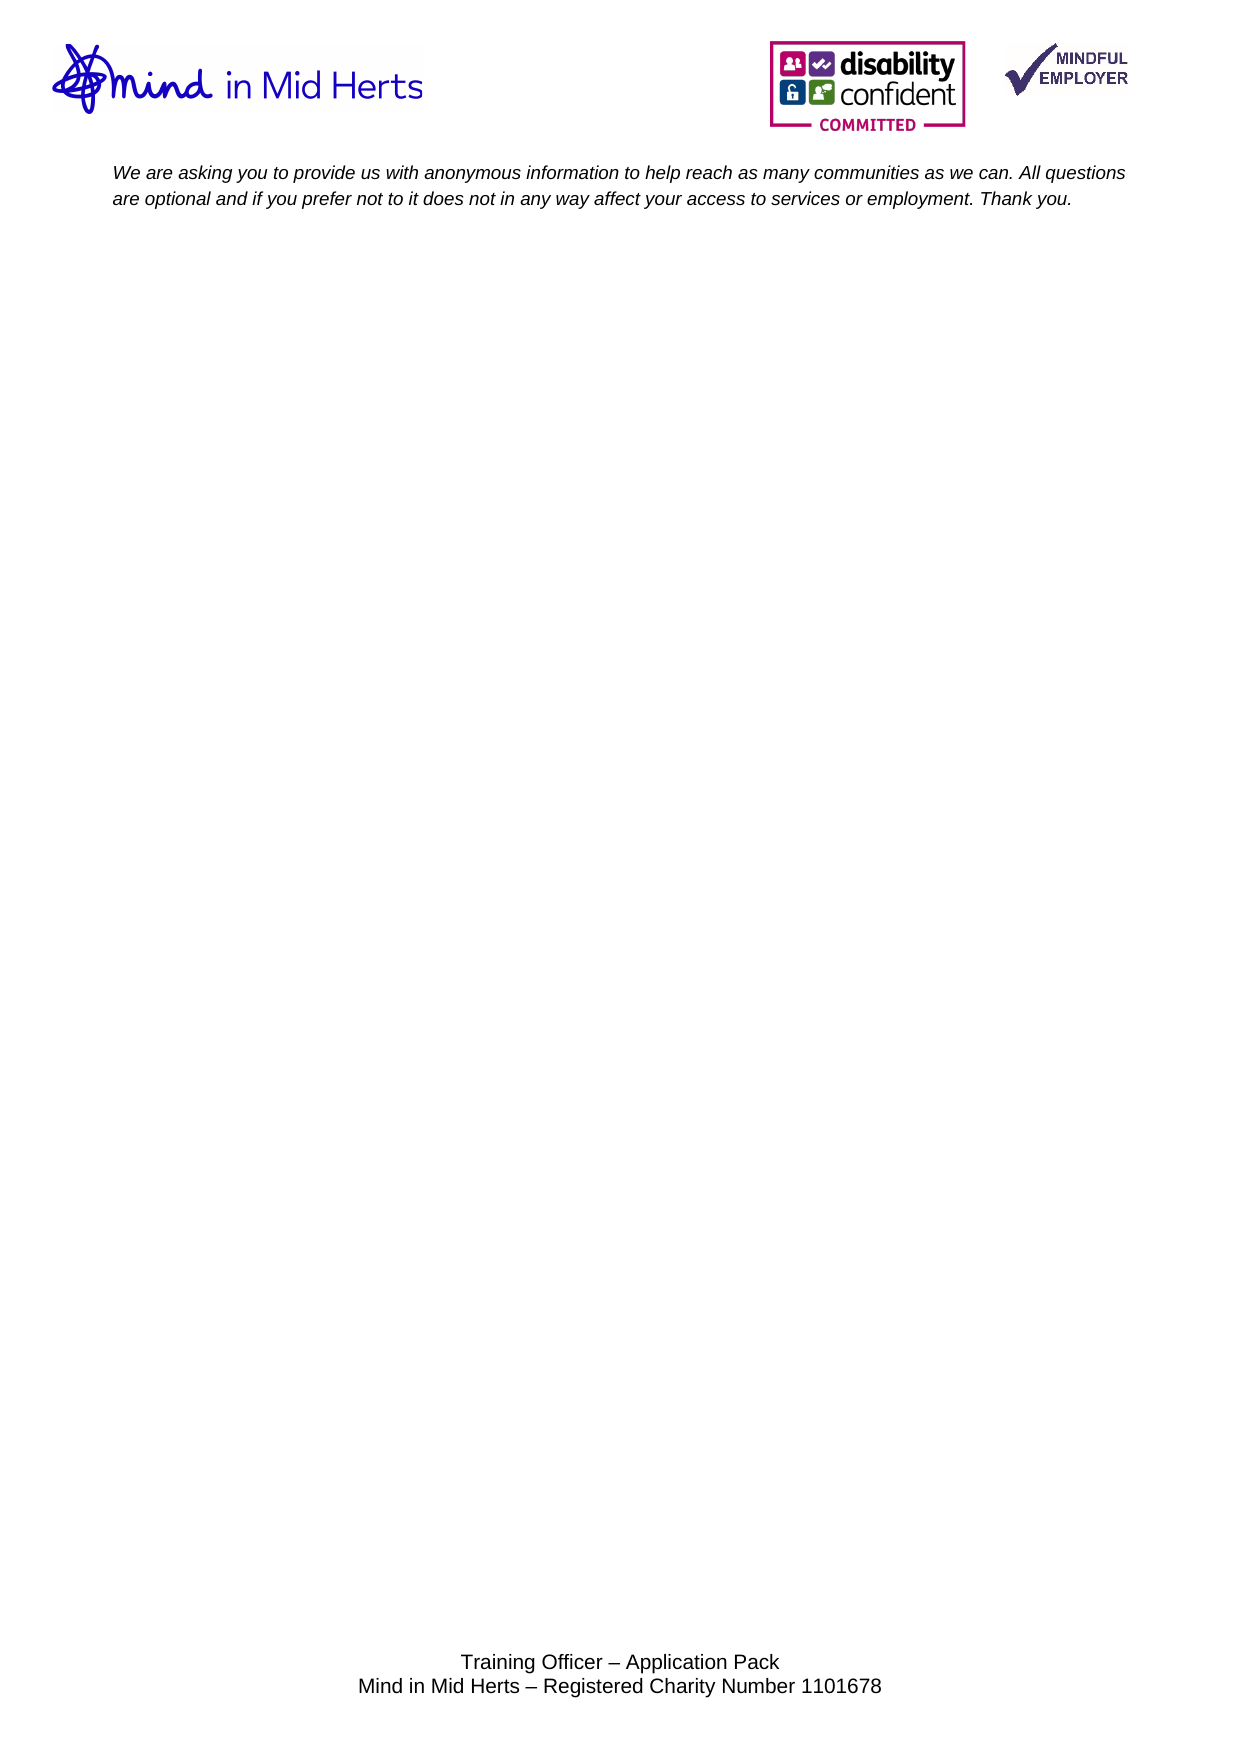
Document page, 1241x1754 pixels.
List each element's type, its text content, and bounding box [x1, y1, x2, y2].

text We are asking you to provide us with anonymous information to help reach as many communities as we can. All questions are optional and if you prefer not to it does not in any way affect your access to services or employment. Thank you. [112, 162, 1128, 210]
picture [1004, 43, 1128, 96]
picture [769, 41, 966, 136]
picture [52, 44, 423, 114]
